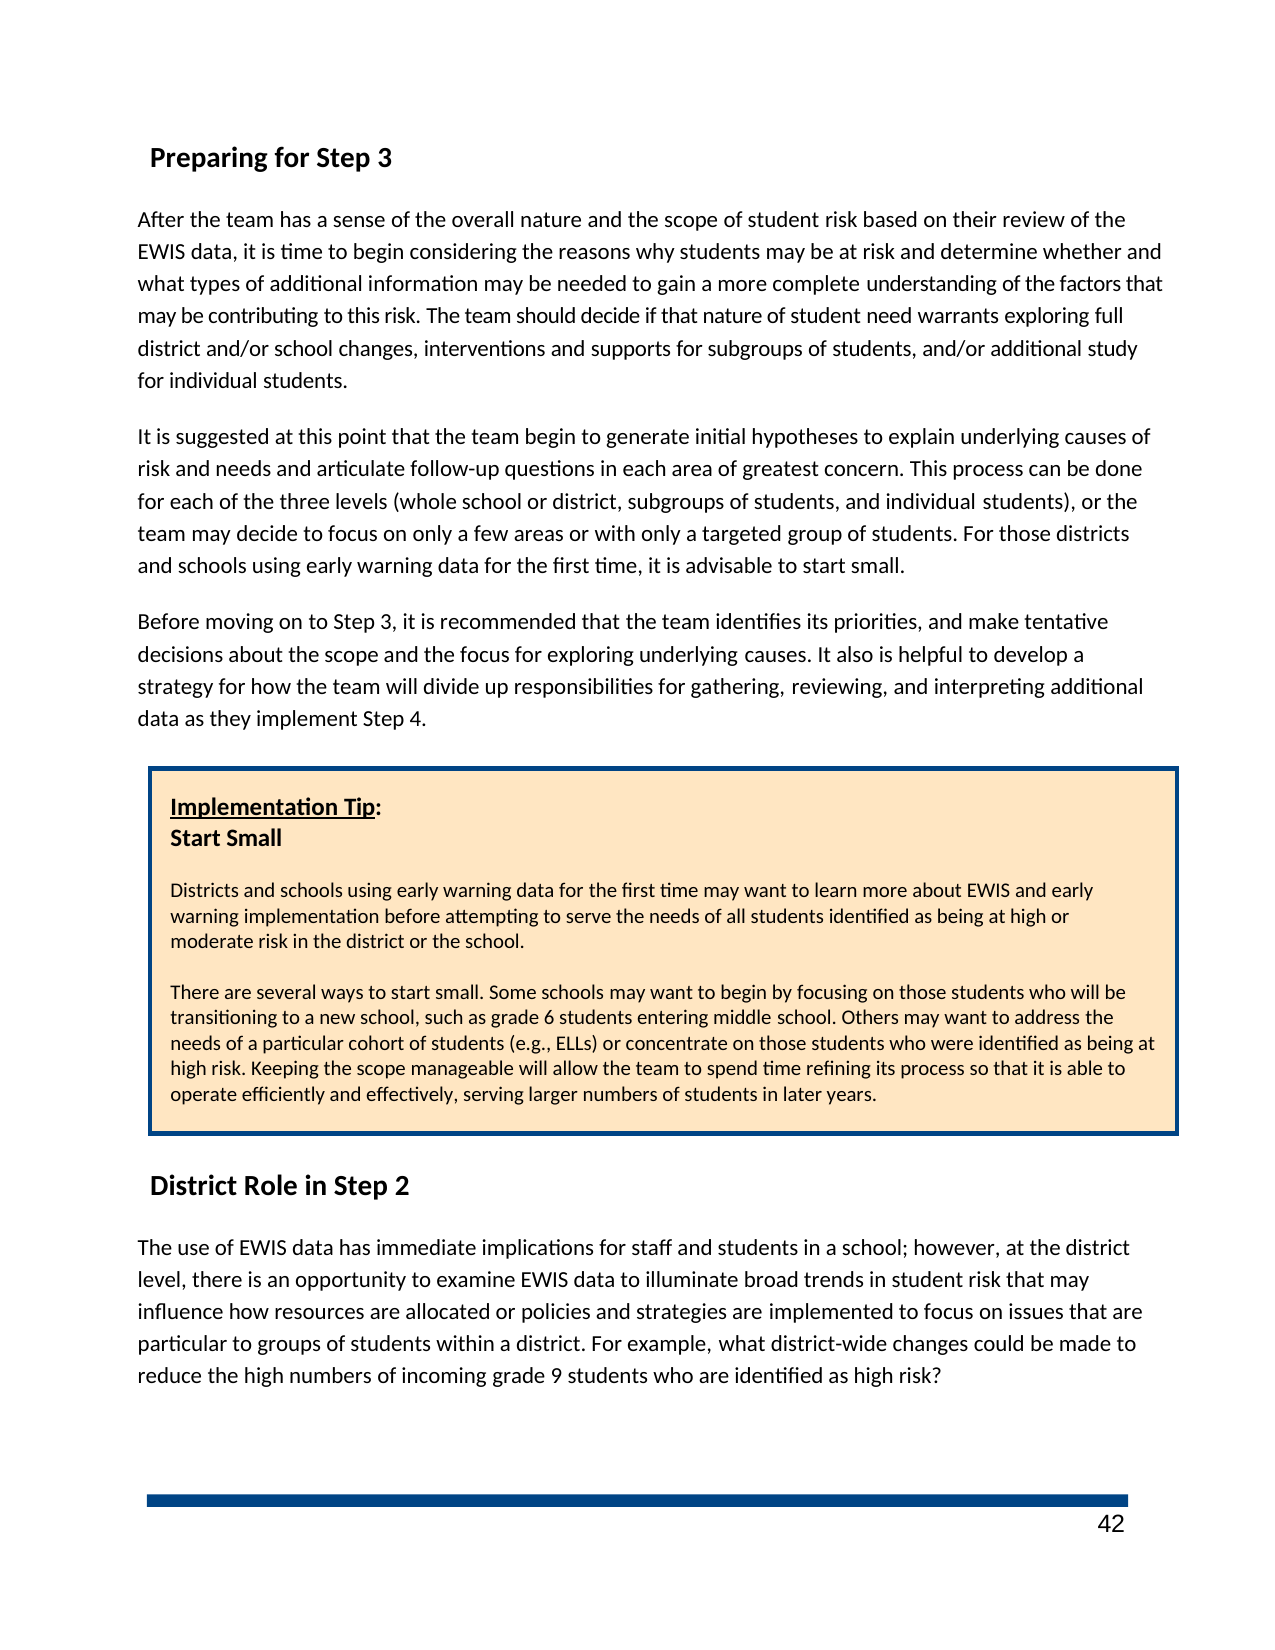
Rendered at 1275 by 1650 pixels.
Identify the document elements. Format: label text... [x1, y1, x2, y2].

text The use of EWIS data has immediate implications for staff and students in a school; however, at the district level, there is an opportunity to examine EWIS data to illuminate broad trends in student risk that may influence how resources are allocated or policies and strategies are implemented to focus on issues that are particular to groups of students within a district. For example, what district-wide changes could be made to reduce the high numbers of incoming grade 9 students who are identified as high risk? [137, 1233, 1164, 1389]
text After the team has a sense of the overall nature and the scope of student risk based on their review of the EWIS data, it is time to begin considering the reasons why students may be at risk and determine whether and what types of additional information may be needed to gain a more complete understanding of the factors that may be contributing to this risk. The team should decide if that nature of student need warrants exploring full district and/or school changes, interventions and supports for subgroups of students, and/or additional study for individual students. [137, 205, 1164, 394]
subtitle District Role in Step 2 [150, 1167, 1164, 1203]
text Before moving on to Step 3, it is recommended that the team identifies its priorities, and make tentative decisions about the scope and the focus for exploring underlying causes. It also is helpful to develop a strategy for how the team will divide up responsibilities for gathering, reviewing, and interpreting additional data as they implement Step 4. [137, 607, 1164, 732]
text It is suggested at this point that the team begin to generate initial hypotheses to explain underlying causes of risk and needs and articulate follow-up questions in each area of greatest concern. This process can be done for each of the three levels (whole school or district, subgroups of students, and individual students), or the team may decide to focus on only a few areas or with only a targeted group of students. For those districts and schools using early warning data for the first time, it is advisable to start small. [137, 422, 1164, 579]
subtitle Preparing for Step 3 [150, 139, 1164, 175]
